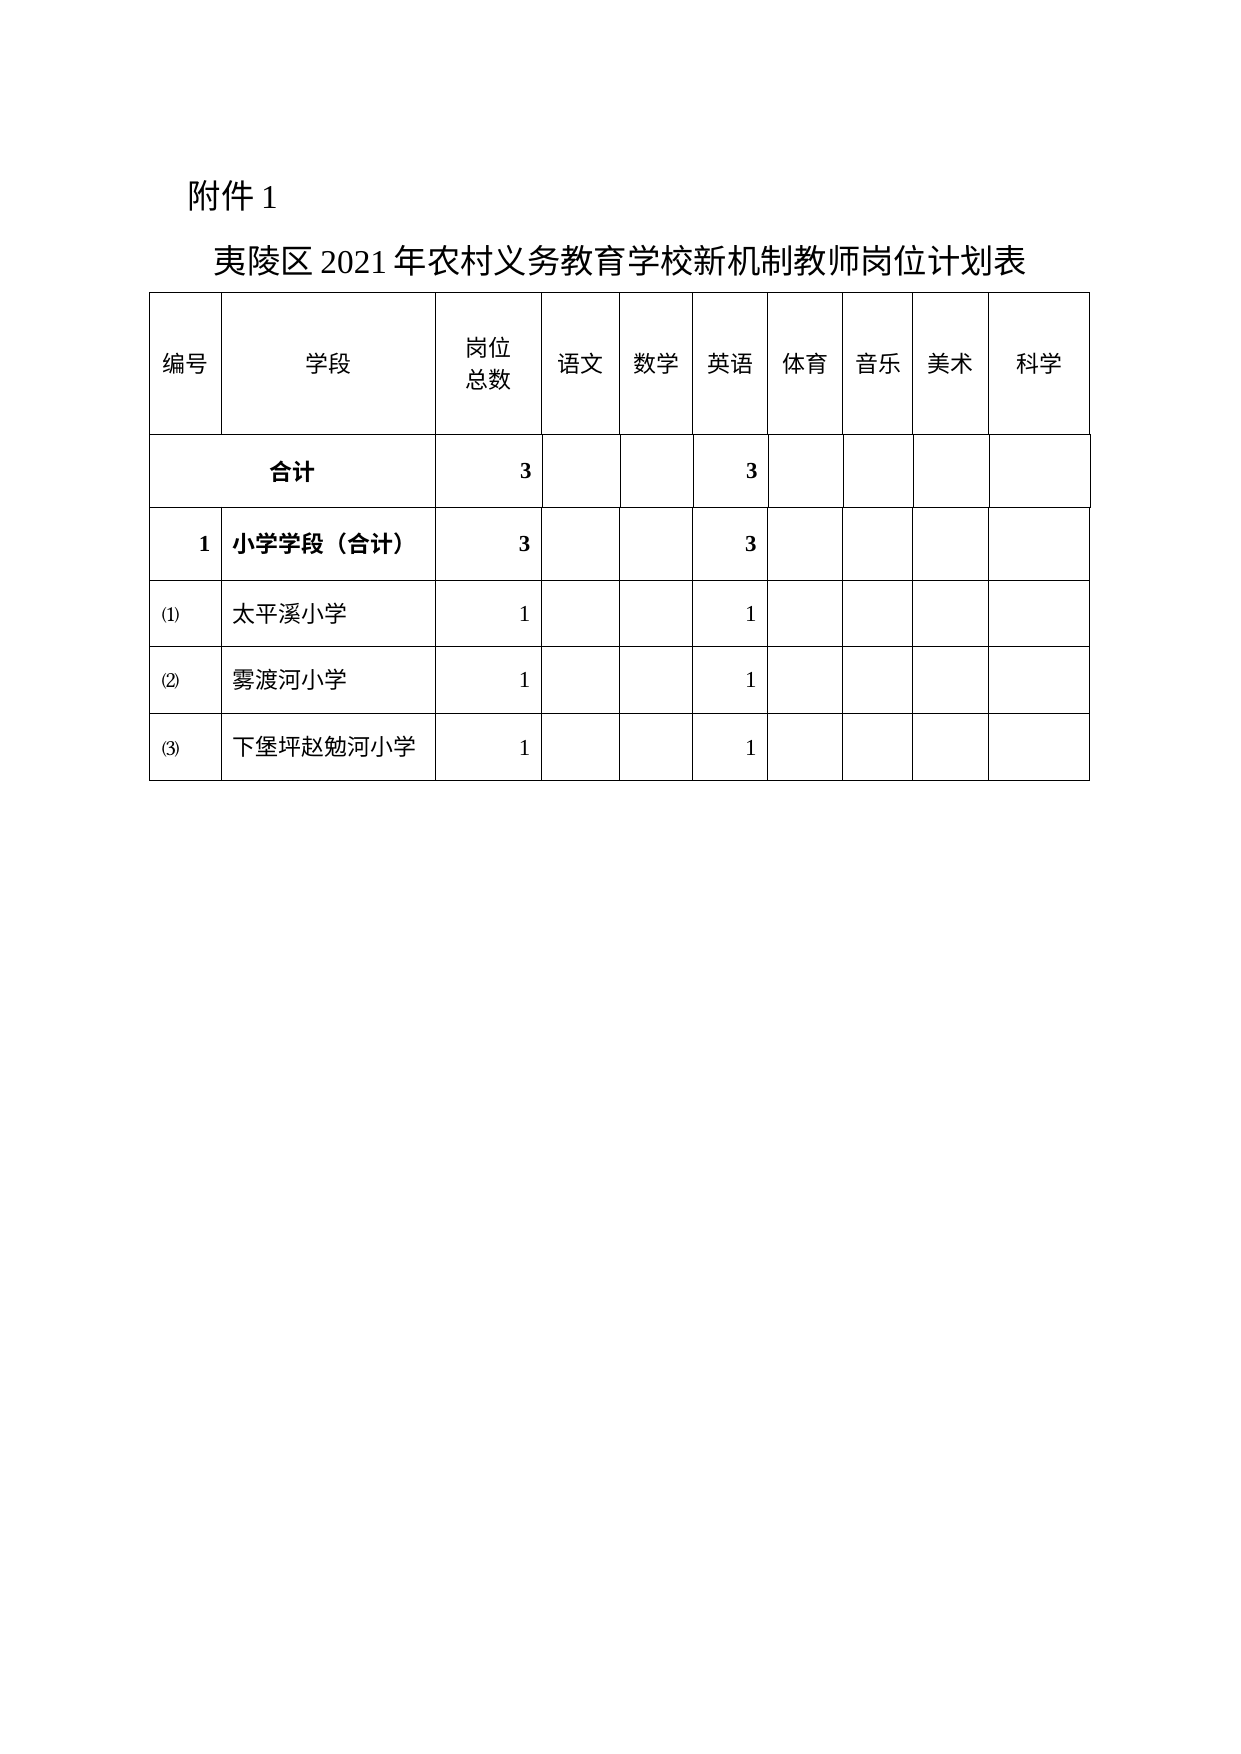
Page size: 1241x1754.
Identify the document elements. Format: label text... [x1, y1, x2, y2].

table_cell 1 [436, 714, 541, 780]
table_cell [768, 508, 842, 579]
table_cell [768, 581, 842, 646]
table_cell [843, 508, 912, 579]
table_cell 太平溪小学 [222, 581, 435, 646]
table_cell [844, 435, 913, 507]
table_cell 1 [436, 581, 541, 646]
table_cell 3 [436, 508, 541, 579]
table_cell [621, 435, 693, 507]
table_cell 1 [436, 647, 541, 713]
table_header 体育 [768, 293, 842, 434]
table_cell 小学学段（合计） [222, 508, 435, 579]
table_cell 1 [693, 581, 767, 646]
table_cell [913, 714, 988, 780]
table_cell [913, 647, 988, 713]
table_cell [542, 647, 619, 713]
table_header 岗位 总数 [436, 293, 541, 434]
table_cell 1 [150, 508, 221, 579]
table_cell [843, 647, 912, 713]
table_cell [990, 435, 1090, 507]
table_cell [768, 714, 842, 780]
table_cell ⑴ [150, 581, 221, 646]
table_cell 下堡坪赵勉河小学 [222, 714, 435, 780]
table_cell [769, 435, 843, 507]
table_cell [620, 714, 692, 780]
table_header 数学 [620, 293, 692, 434]
table_cell [914, 435, 989, 507]
table_cell [620, 647, 692, 713]
table_cell [913, 581, 988, 646]
table_header 编号 [150, 293, 221, 434]
table_cell [620, 581, 692, 646]
table_header 音乐 [843, 293, 912, 434]
table_cell [989, 508, 1089, 579]
table_cell [542, 508, 619, 579]
text 附件1 [187, 162, 1053, 227]
table_cell [989, 647, 1089, 713]
table_cell [768, 647, 842, 713]
table_cell [843, 581, 912, 646]
table_cell 雾渡河小学 [222, 647, 435, 713]
table_cell 3 [694, 435, 768, 507]
table_cell [913, 508, 988, 579]
text 夷陵区2021年农村义务教育学校新机制教师岗位计划表 [187, 227, 1053, 292]
table_cell [843, 714, 912, 780]
table_cell ⑶ [150, 714, 221, 780]
table_cell 1 [693, 714, 767, 780]
table_header 学段 [222, 293, 435, 434]
table_cell [620, 508, 692, 579]
table_header 语文 [542, 293, 619, 434]
table_header 英语 [693, 293, 767, 434]
table_header 美术 [913, 293, 988, 434]
table_cell [989, 714, 1089, 780]
table_cell 合计 [150, 435, 435, 507]
table_cell [542, 714, 619, 780]
table_cell 1 [693, 647, 767, 713]
table_cell [543, 435, 620, 507]
table_cell ⑵ [150, 647, 221, 713]
table_cell 3 [693, 508, 767, 579]
table_cell 3 [436, 435, 542, 507]
table_cell [542, 581, 619, 646]
table_cell [989, 581, 1089, 646]
table_header 科学 [989, 293, 1089, 434]
